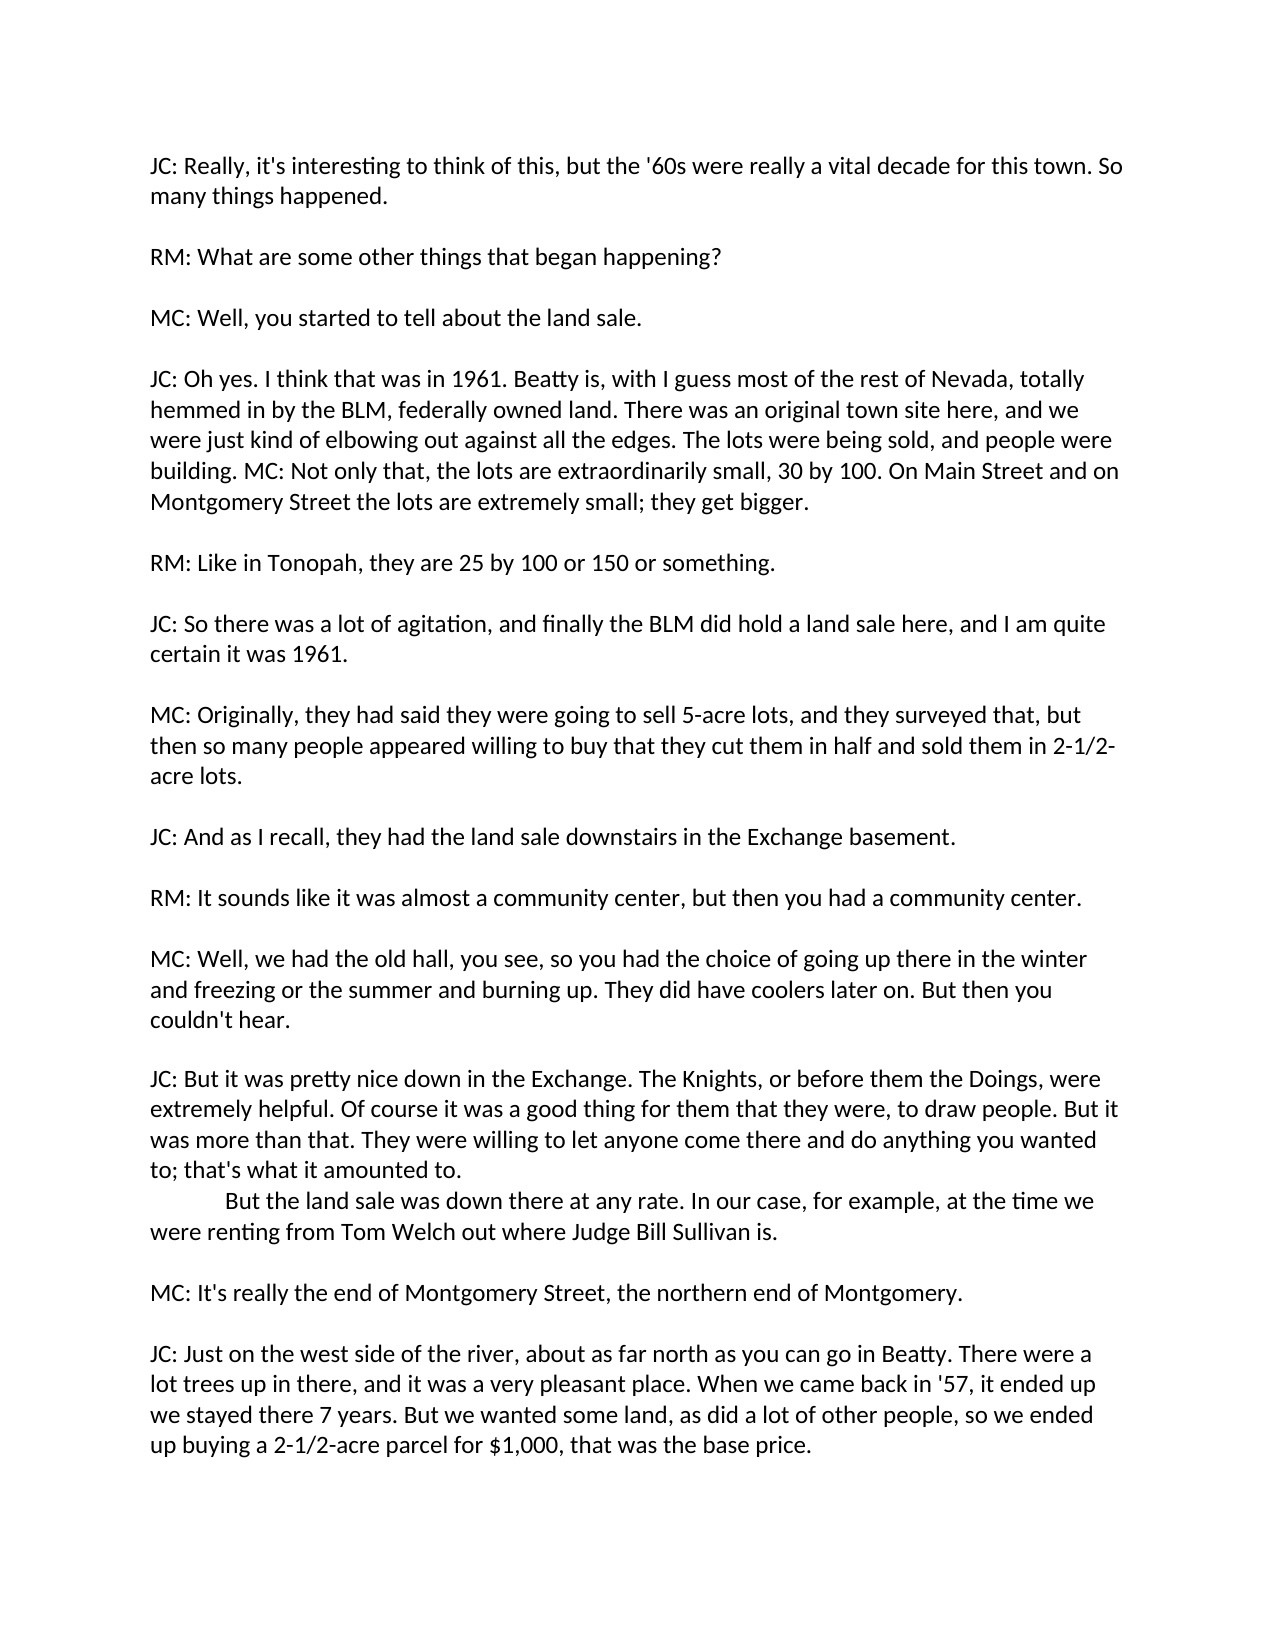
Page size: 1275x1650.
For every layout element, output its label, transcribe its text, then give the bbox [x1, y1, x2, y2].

text JC: Oh yes. I think that was in 1961. Beatty is, with I guess most of the rest of Nevada, totally hemmed in by the BLM, federally owned land. There was an original town site here, and we were just kind of elbowing out against all the edges. The lots were being sold, and people were building. MC: Not only that, the lots are extraordinarily small, 30 by 100. On Main Street and on Montgomery Street the lots are extremely small; they get bigger. [150, 364, 1125, 516]
text JC: And as I recall, they had the land sale downstairs in the Exchange basement. [150, 821, 1125, 852]
text MC: Originally, they had said they were going to sell 5-acre lots, and they surveyed that, but then so many people appeared willing to buy that they cut them in half and sold them in 2-1/2-acre lots. [150, 699, 1125, 791]
text But the land sale was down there at any rate. In our case, for example, at the time we were renting from Tom Welch out where Judge Bill Sullivan is. [150, 1185, 1125, 1246]
text RM: What are some other things that began happening? [150, 242, 1125, 272]
text RM: It sounds like it was almost a community center, but then you had a community center. [150, 882, 1125, 913]
text RM: Like in Tonopah, they are 25 by 100 or 150 or something. [150, 547, 1125, 577]
text MC: Well, you started to tell about the land sale. [150, 303, 1125, 333]
text MC: Well, we had the old hall, you see, so you had the choice of going up there in the winter and freezing or the summer and burning up. They did have coolers later on. But then you couldn't hear. [150, 943, 1125, 1035]
text JC: Really, it's interesting to think of this, but the '60s were really a vital decade for this town. So many things happened. [150, 150, 1125, 211]
text JC: But it was pretty nice down in the Exchange. The Knights, or before them the Doings, were extremely helpful. Of course it was a good thing for them that they were, to draw people. But it was more than that. They were willing to let anyone come there and do anything you wanted to; that's what it amounted to. [150, 1063, 1125, 1185]
text JC: Just on the west side of the river, about as far north as you can go in Beatty. There were a lot trees up in there, and it was a very pleasant place. When we came back in '57, it ended up we stayed there 7 years. But we wanted some land, as did a lot of other people, so we ended up buying a 2-1/2-acre parcel for $1,000, that was the base price. [150, 1338, 1125, 1460]
text MC: It's really the end of Montgomery Street, the northern end of Montgomery. [150, 1277, 1125, 1307]
text JC: So there was a lot of agitation, and finally the BLM did hold a land sale here, and I am quite certain it was 1961. [150, 608, 1125, 669]
